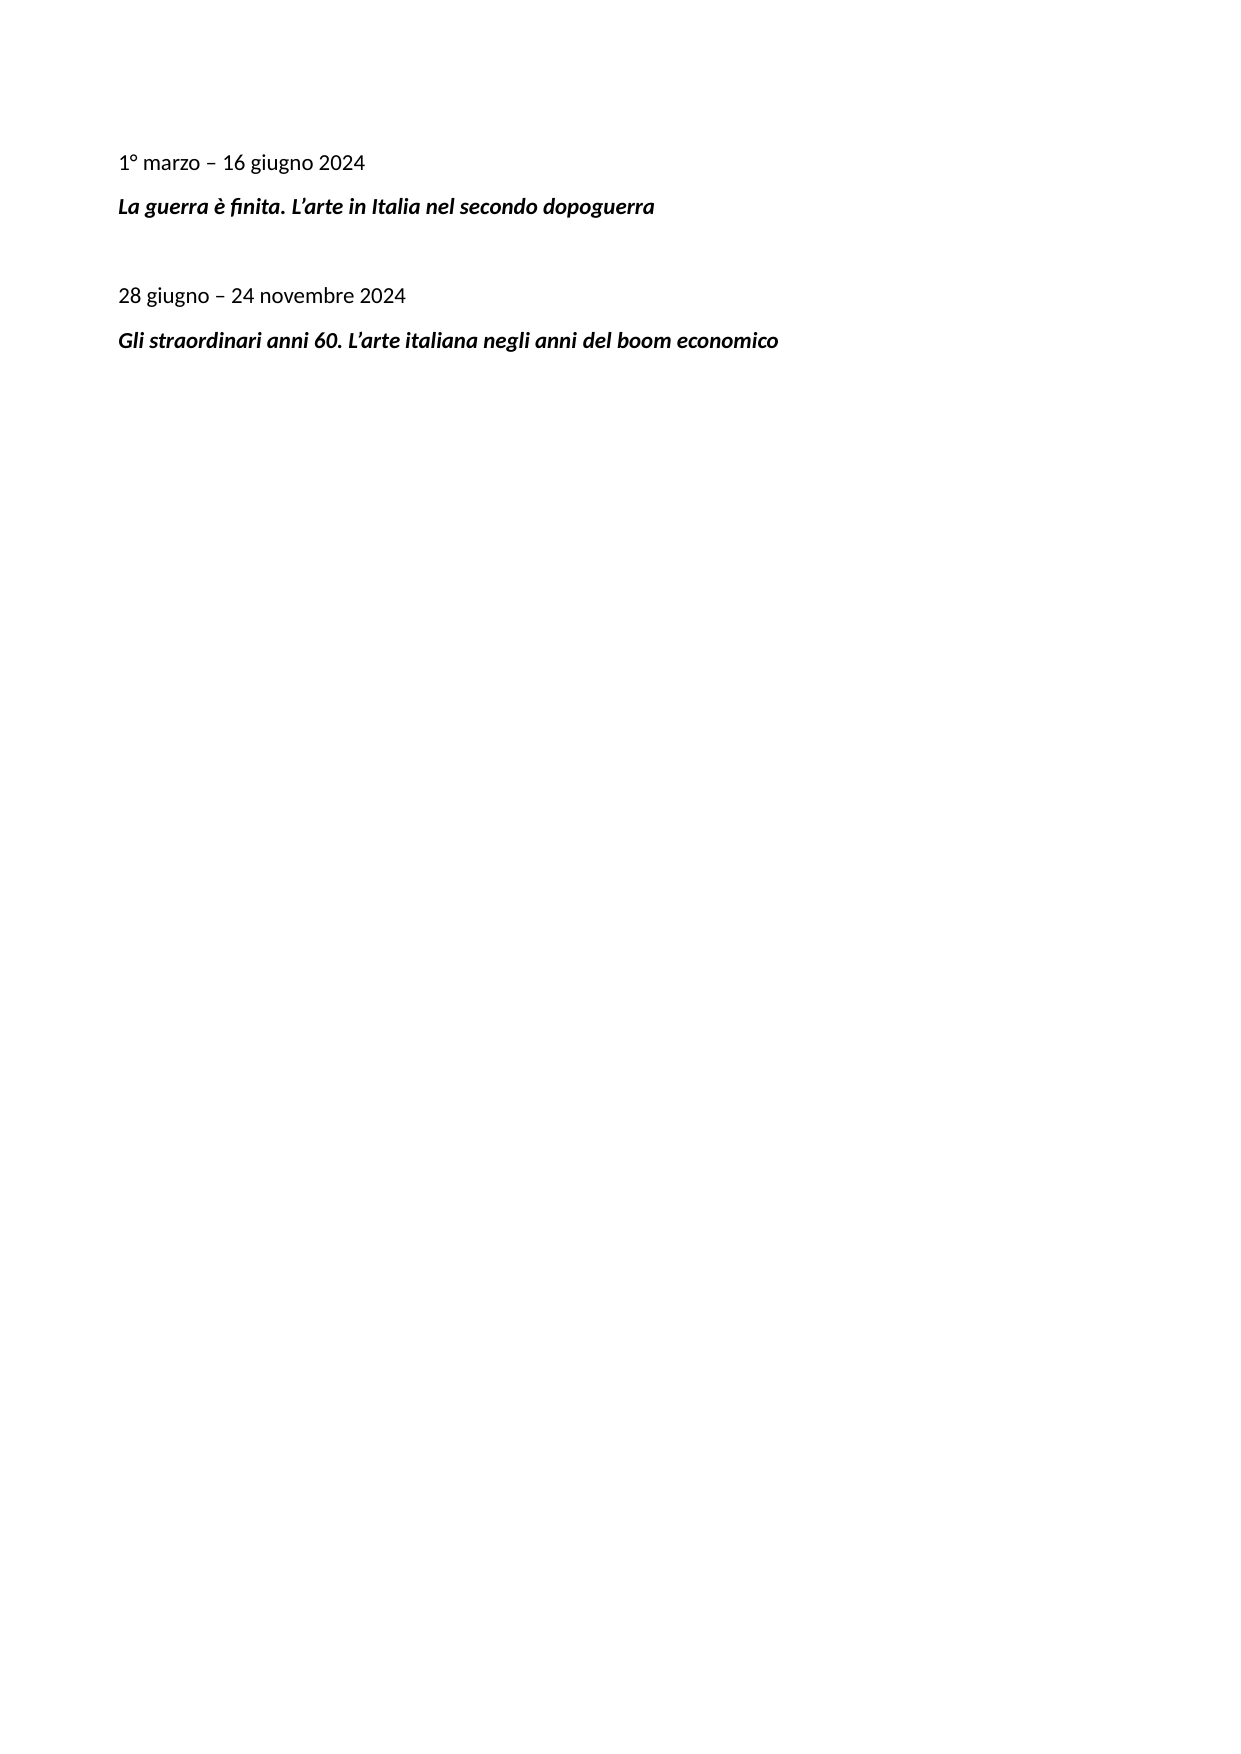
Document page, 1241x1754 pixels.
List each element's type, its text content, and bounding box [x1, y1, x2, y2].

text 1° marzo – 16 giugno 2024 [118, 148, 1122, 176]
text La guerra è finita. L’arte in Italia nel secondo dopoguerra [118, 192, 1122, 220]
text 28 giugno – 24 novembre 2024 [118, 282, 1122, 310]
text Gli straordinari anni 60. L’arte italiana negli anni del boom economico [118, 326, 1122, 354]
